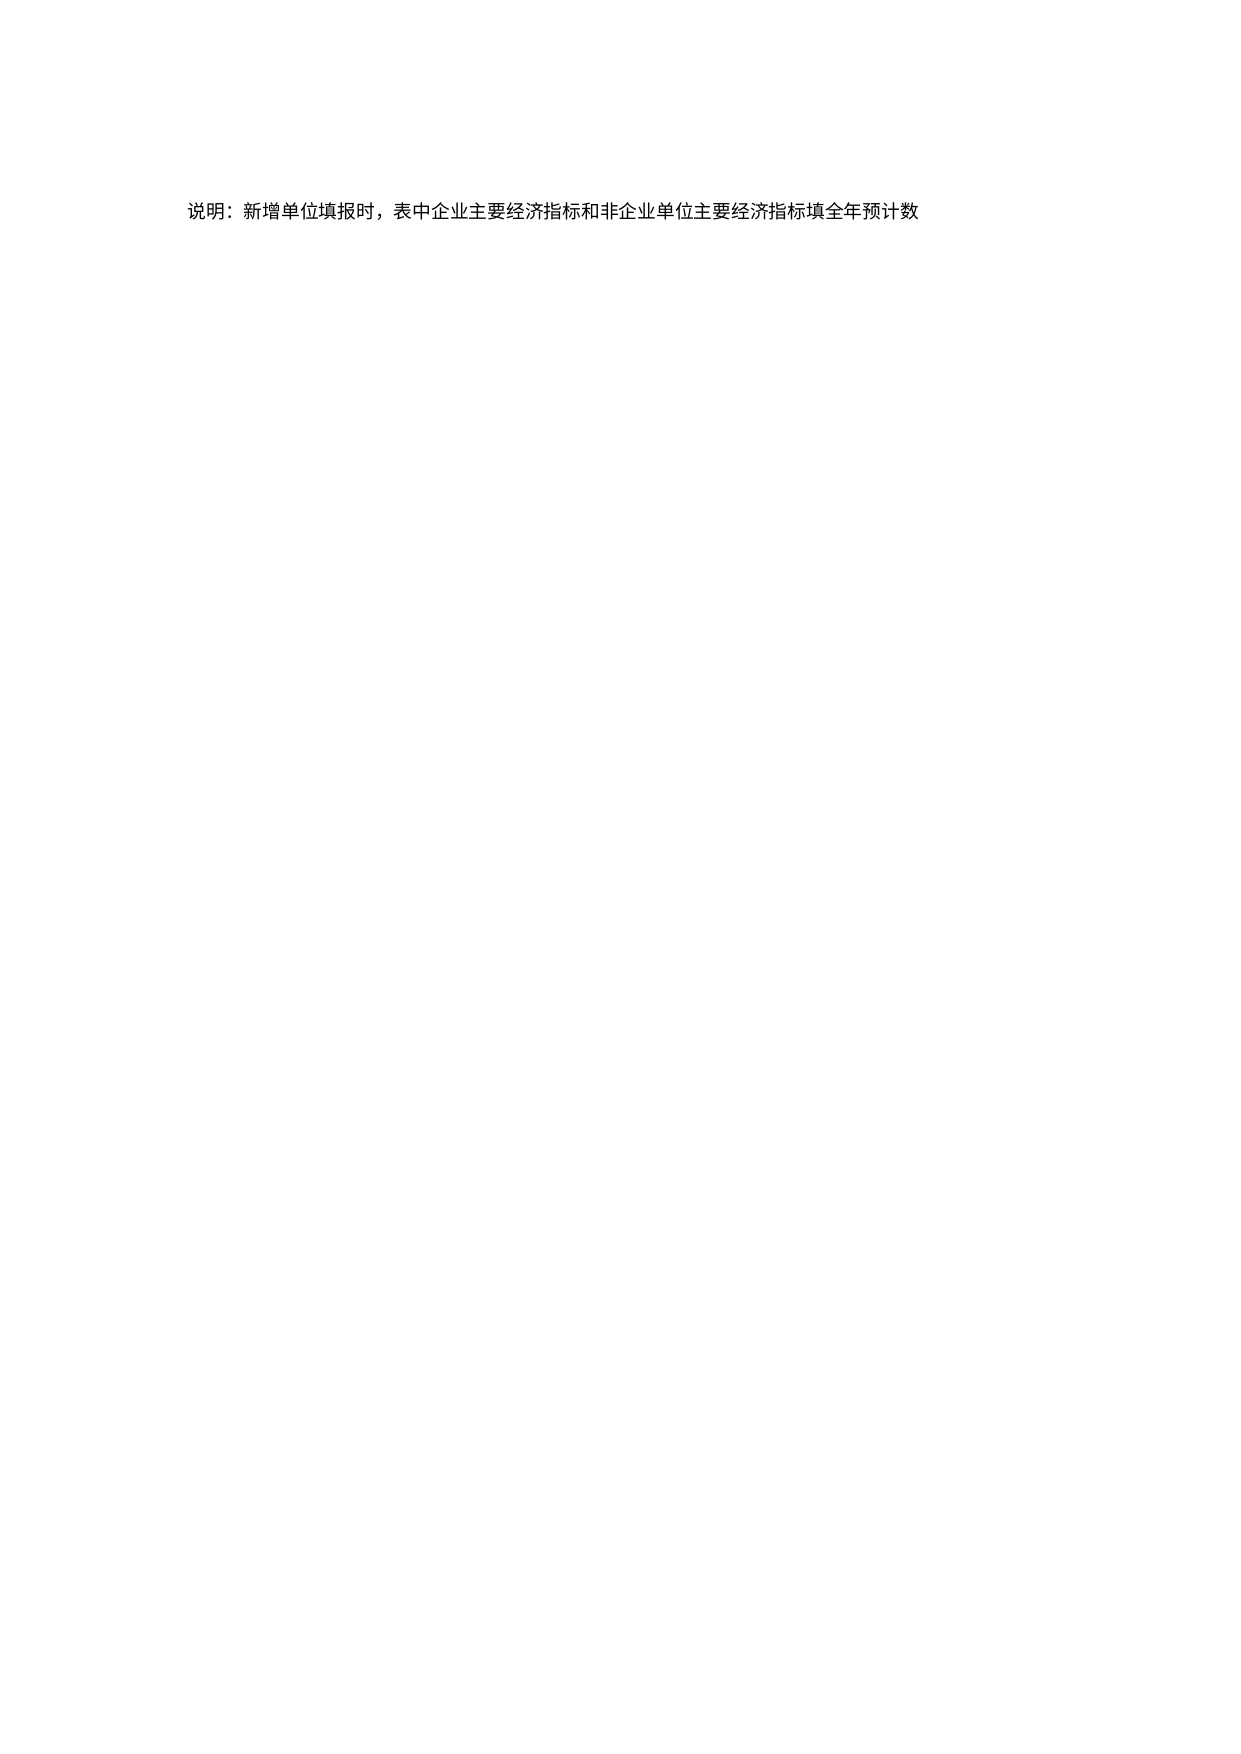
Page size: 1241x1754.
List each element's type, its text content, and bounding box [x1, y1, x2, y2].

text 说明：新增单位填报时，表中企业主要经济指标和非企业单位主要经济指标填全年预计数 [187, 194, 1053, 227]
